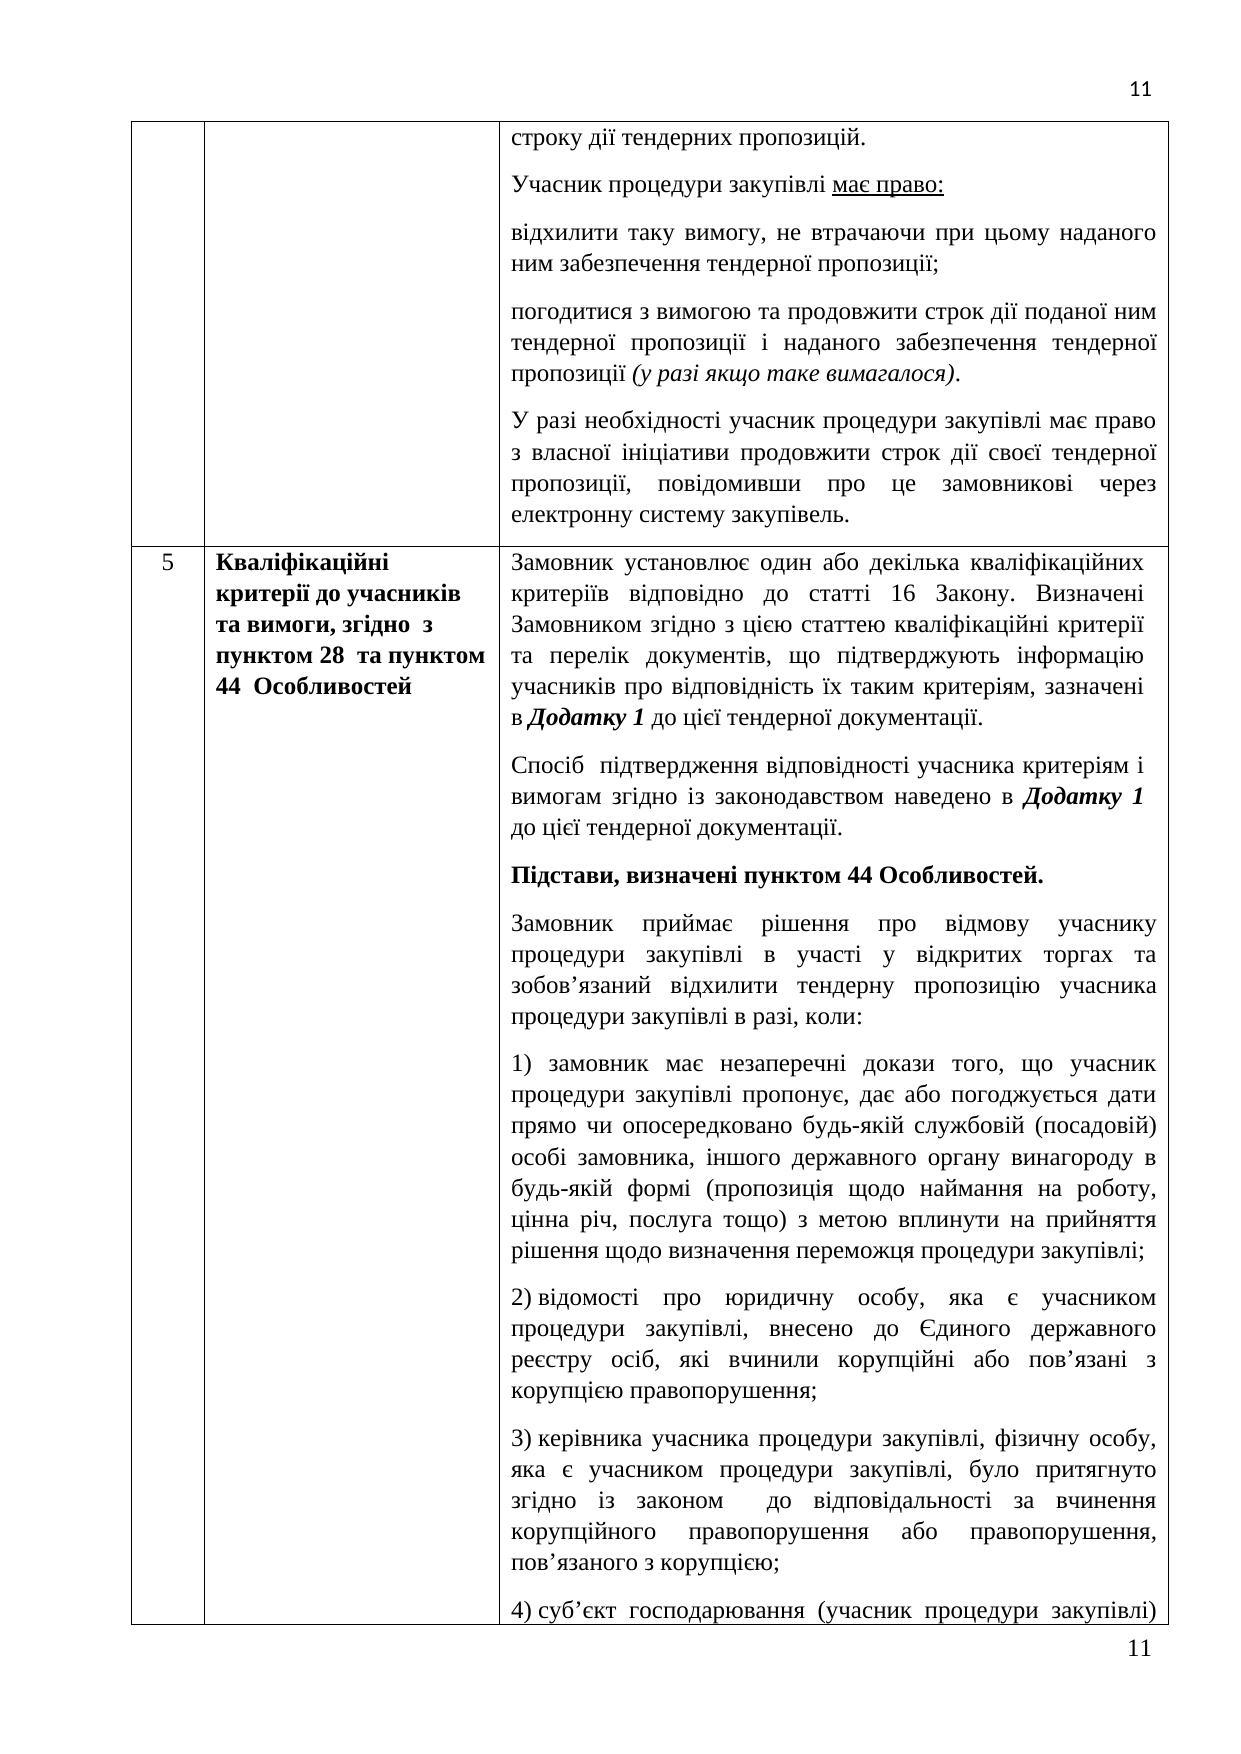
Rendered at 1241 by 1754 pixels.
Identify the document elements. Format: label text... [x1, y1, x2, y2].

table_cell 5 [132, 547, 204, 1624]
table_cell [500, 122, 1168, 546]
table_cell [205, 547, 499, 1624]
table_cell 4 [132, 122, 204, 546]
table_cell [205, 122, 499, 546]
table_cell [500, 547, 1168, 1624]
